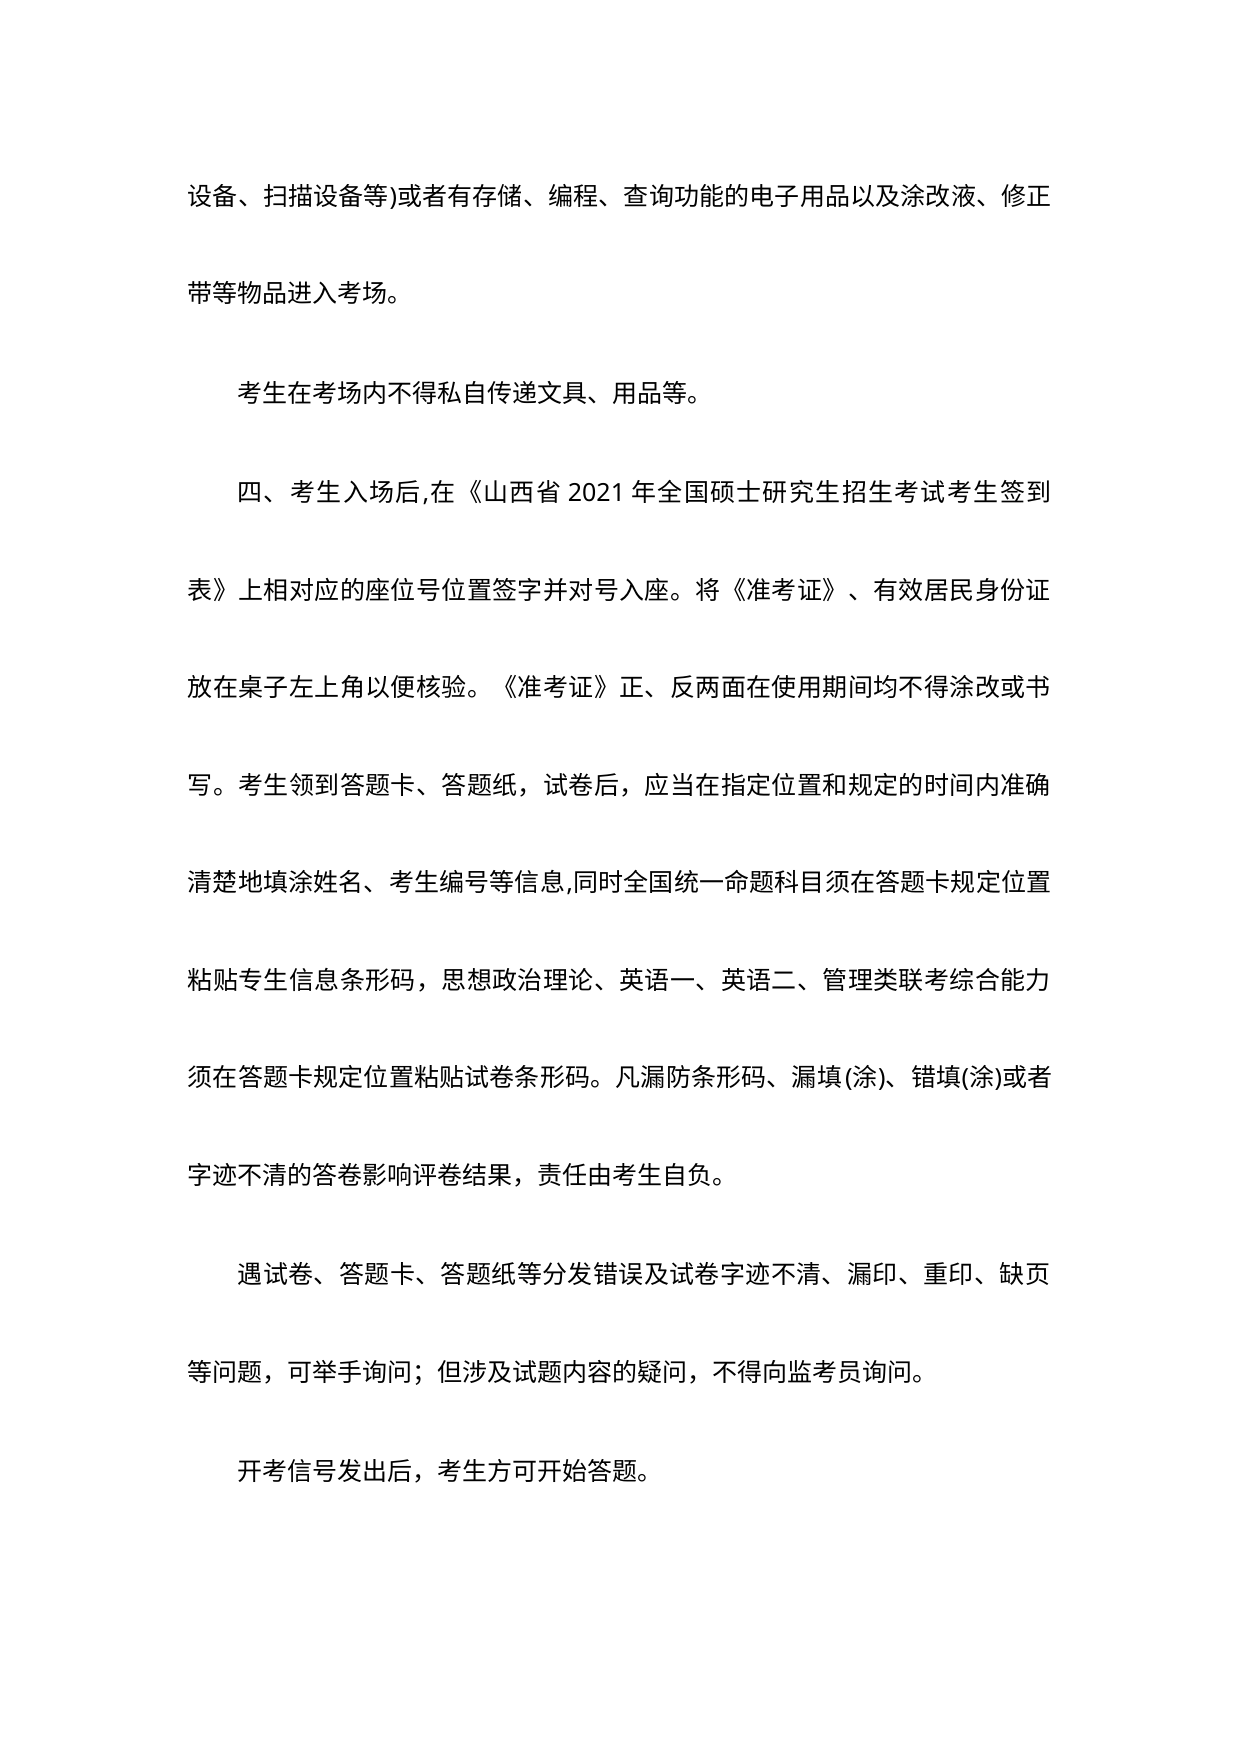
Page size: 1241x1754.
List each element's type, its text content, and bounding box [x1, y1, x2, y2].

list 四、考生入场后,在《山西省2021年全国硕士研究生招生考试考生签到表》上相对应的座位号位置签字并对号入座。将《准考证》、有效居民身份证放在桌子左上角以便核验。《准考证》正、反两面在使用期间均不得涂改或书写。考生领到答题卡、答题纸，试卷后，应当在指定位置和规定的时间内准确清楚地填涂姓名、考生编号等信息,同时全国统一命题科目须在答题卡规定位置粘贴专生信息条形码，思想政治理论、英语一、英语二、管理类联考综合能力须在答题卡规定位置粘贴试卷条形码。凡漏防条形码、漏填(涂)、错填(涂)或者字迹不清的答卷影响评卷结果，责任由考生自负。 [187, 458, 1053, 1206]
list 考生在考场内不得私自传递文具、用品等。 [187, 359, 1053, 424]
list 遇试卷、答题卡、答题纸等分发错误及试卷字迹不清、漏印、重印、缺页等问题，可举手询问；但涉及试题内容的疑问，不得向监考员询问。 [187, 1240, 1053, 1403]
list 开考信号发出后，考生方可开始答题。 [187, 1437, 1053, 1502]
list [187, 162, 1053, 324]
